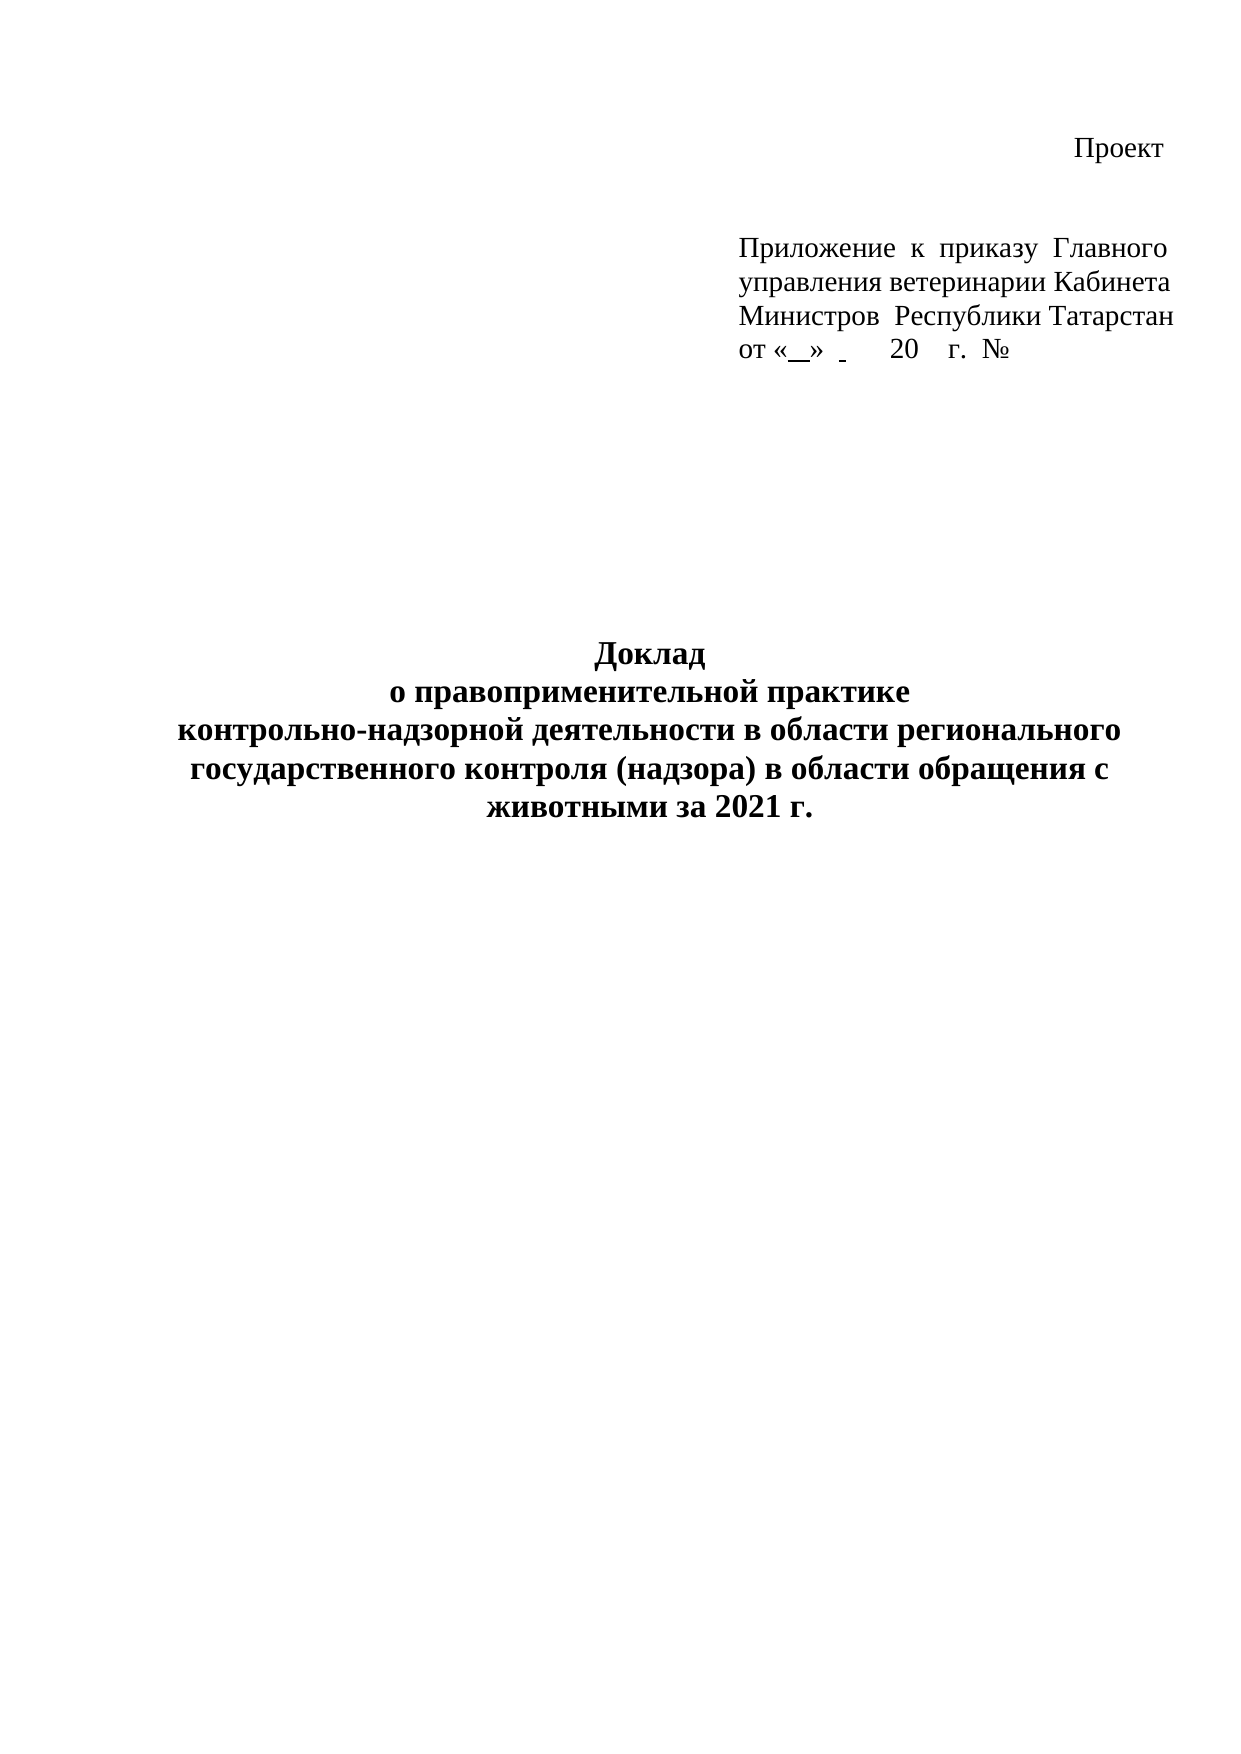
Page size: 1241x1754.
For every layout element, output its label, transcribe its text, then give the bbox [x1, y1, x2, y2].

text Министров Республики Татарстан [118, 298, 1181, 331]
text управления ветеринарии Кабинета [118, 264, 1181, 298]
text от « » 20 г. № [118, 331, 1181, 365]
text контрольно-надзорной деятельности в области регионального государственного контроля (надзора) в области обращения с животными за 2021 г. [118, 710, 1181, 825]
text Приложение к приказу Главного [118, 231, 1181, 264]
text Проект [118, 130, 1181, 163]
text о правоприменительной практике [118, 671, 1181, 710]
text Доклад [118, 633, 1181, 671]
